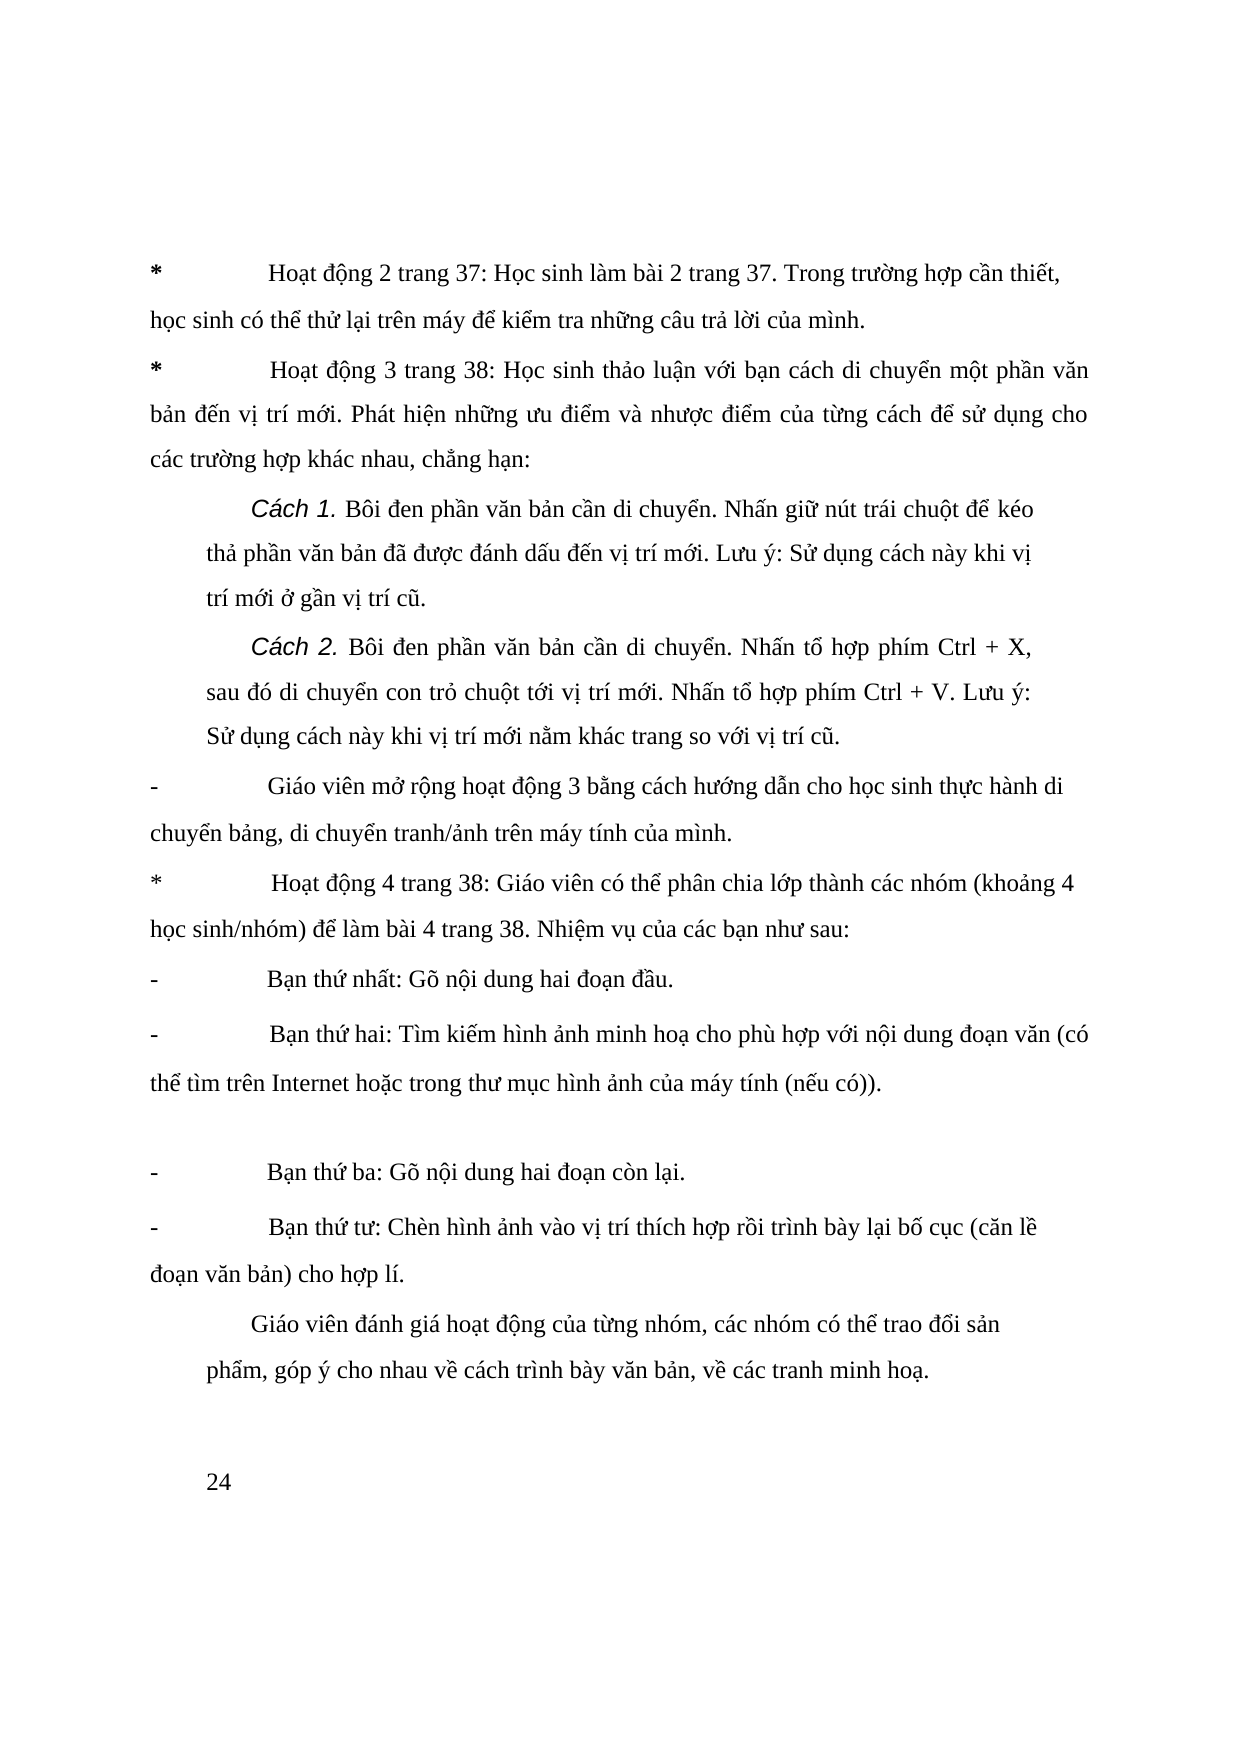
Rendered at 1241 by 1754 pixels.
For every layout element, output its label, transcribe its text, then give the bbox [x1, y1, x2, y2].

list Giáo viên mở rộng hoạt động 3 bằng cách hướng dẫn cho học sinh thực hành di chuyển bảng, di chuyển tranh/ảnh trên máy tính của mình. [150, 771, 1090, 847]
list Hoạt động 3 trang 38: Học sinh thảo luận với bạn cách di chuyển một phần văn bản đến vị trí mới. Phát hiện những ưu điểm và nhược điểm của từng cách để sử dụng cho các trường hợp khác nhau, chẳng hạn: [150, 355, 1090, 473]
list Hoạt động 2 trang 37: Học sinh làm bài 2 trang 37. Trong trường hợp cần thiết, học sinh có thể thử lại trên máy để kiểm tra những câu trả lời của mình. [150, 258, 1090, 333]
list Bạn thứ tư: Chèn hình ảnh vào vị trí thích hợp rồi trình bày lại bố cục (căn lề đoạn văn bản) cho hợp lí. [150, 1212, 1090, 1287]
list Bạn thứ hai: Tìm kiếm hình ảnh minh hoạ cho phù hợp với nội dung đoạn văn (có thể tìm trên Internet hoặc trong thư mục hình ảnh của máy tính (nếu có)). [150, 1019, 1090, 1097]
list Bạn thứ nhất: Gõ nội dung hai đoạn đầu. [150, 964, 1090, 993]
text Cách 2. Bôi đen phần văn bản cần di chuyển. Nhấn tổ hợp phím Ctrl + X, sau đó di chuyển con trỏ chuột tới vị trí mới. Nhấn tổ hợp phím Ctrl + V. Lưu ý: Sử dụng cách này khi vị trí mới nằm khác trang so với vị trí cũ. [206, 632, 1033, 750]
text Giáo viên đánh giá hoạt động của từng nhóm, các nhóm có thể trao đổi sản phẩm, góp ý cho nhau về cách trình bày văn bản, về các tranh minh hoạ. [206, 1309, 1033, 1384]
text 24 [206, 1467, 1090, 1496]
text Cách 1. Bôi đen phần văn bản cần di chuyển. Nhấn giữ nút trái chuột để kéo thả phần văn bản đã được đánh dấu đến vị trí mới. Lưu ý: Sử dụng cách này khi vị trí mới ở gần vị trí cũ. [206, 493, 1033, 611]
list Bạn thứ ba: Gõ nội dung hai đoạn còn lại. [150, 1157, 1090, 1186]
list Hoạt động 4 trang 38: Giáo viên có thể phân chia lớp thành các nhóm (khoảng 4 học sinh/nhóm) để làm bài 4 trang 38. Nhiệm vụ của các bạn như sau: [150, 868, 1090, 943]
